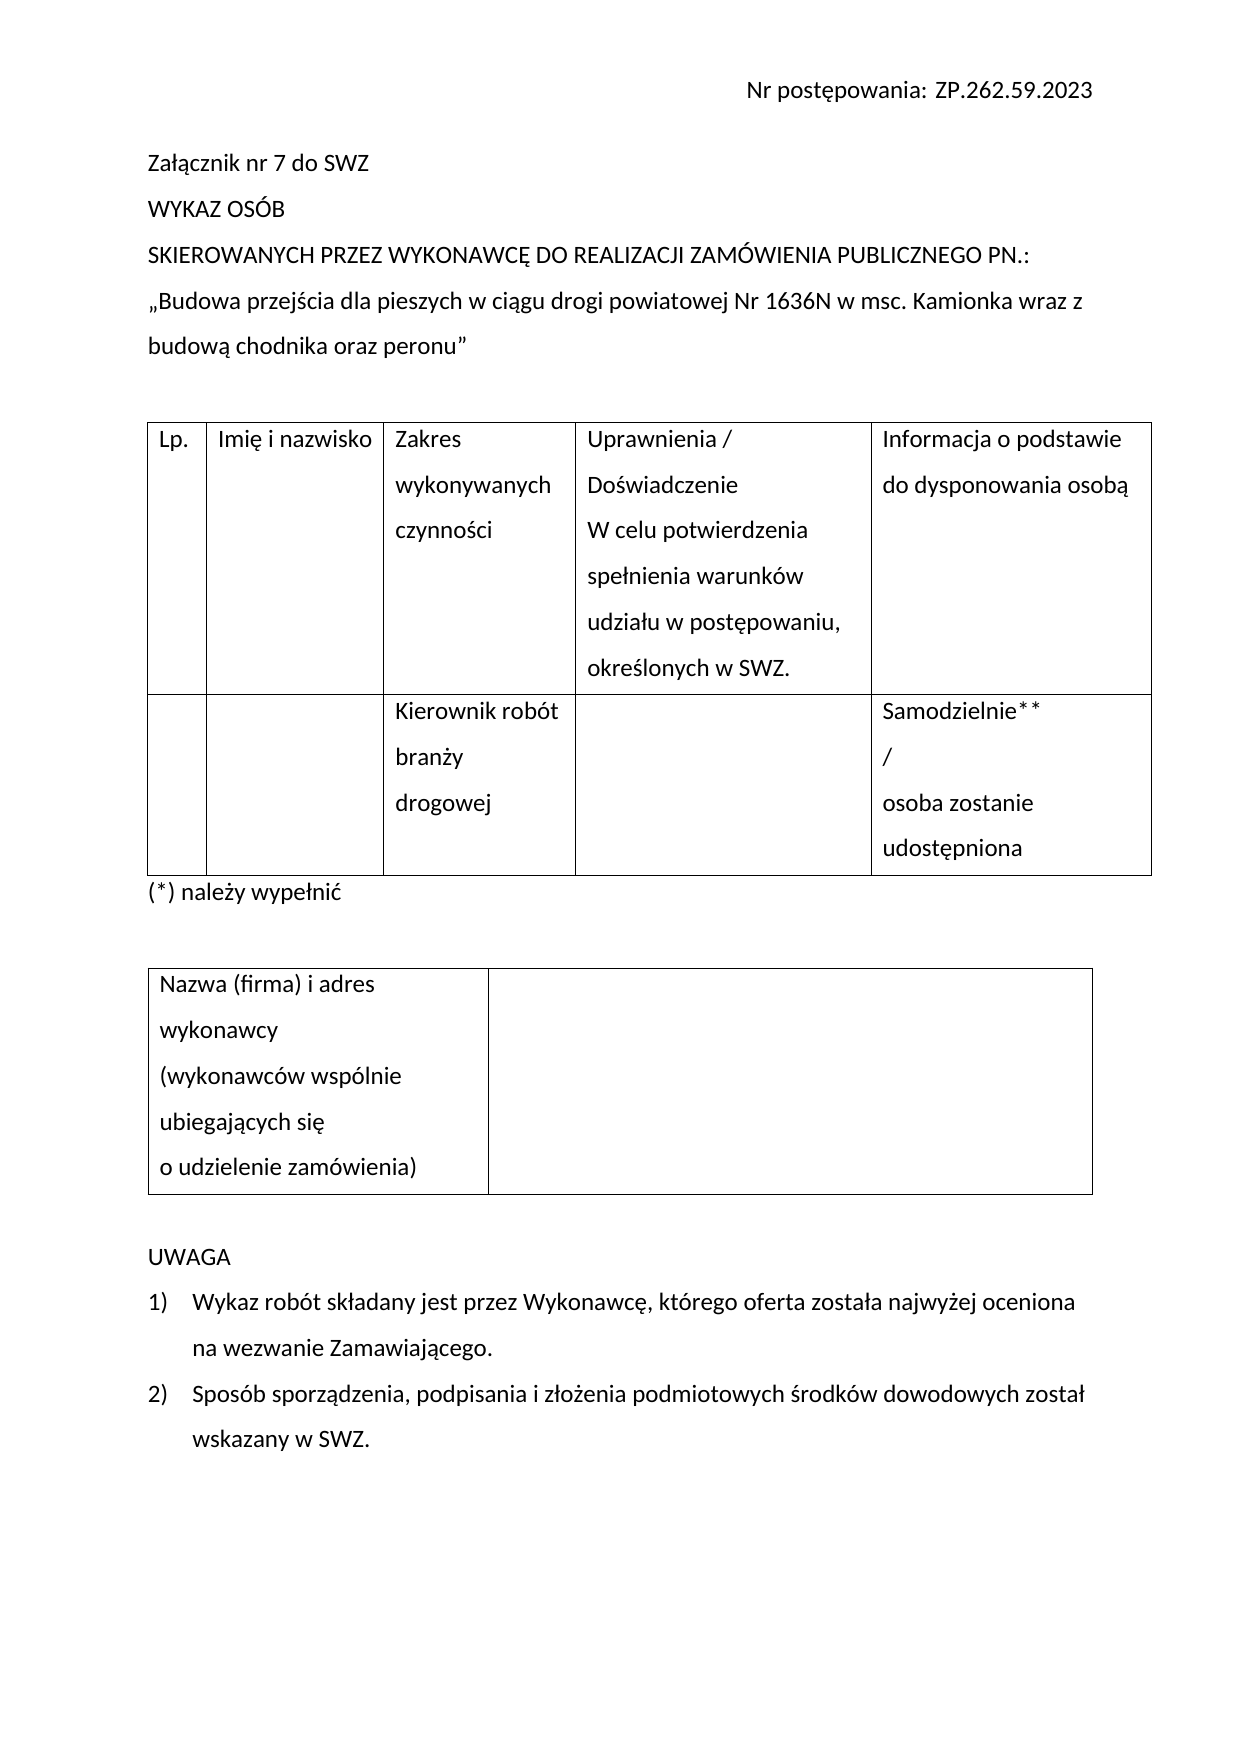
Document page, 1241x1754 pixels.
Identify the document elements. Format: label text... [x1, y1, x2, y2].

list Wykaz robót składany jest przez Wykonawcę, którego oferta została najwyżej oceniona na wezwanie Zamawiającego. [148, 1286, 1093, 1363]
table_cell Kierownik robót branży drogowej [384, 695, 575, 875]
text UWAGA [148, 1241, 1093, 1271]
list Sposób sporządzenia, podpisania i złożenia podmiotowych środków dowodowych został wskazany w SWZ. [148, 1378, 1093, 1454]
table_cell [148, 695, 206, 875]
table_header Lp. [148, 423, 206, 694]
table_header Informacja o podstawie do dysponowania osobą [872, 423, 1151, 694]
table_header [489, 969, 1092, 1194]
table_header Imię i nazwisko [207, 423, 383, 694]
text „Budowa przejścia dla pieszych w ciągu drogi powiatowej Nr 1636N w msc. Kamionka wraz z budową chodnika oraz peronu” [148, 285, 1093, 361]
table_cell [576, 695, 871, 875]
text Załącznik nr 7 do SWZ [148, 148, 1093, 178]
table_cell [207, 695, 383, 875]
table_cell Samodzielnie** / osoba zostanie udostępniona [872, 695, 1151, 875]
table_header Uprawnienia / Doświadczenie W celu potwierdzenia spełnienia warunków udziału w postępowaniu, określonych w SWZ. [576, 423, 871, 694]
table_header Zakres wykonywanych czynności [384, 423, 575, 694]
table_header Nazwa (firma) i adres wykonawcy (wykonawców wspólnie ubiegających się o udzielenie zamówienia) [149, 969, 488, 1194]
text WYKAZ OSÓB [148, 193, 1093, 224]
text SKIEROWANYCH PRZEZ WYKONAWCĘ DO REALIZACJI ZAMÓWIENIA PUBLICZNEGO PN.: [148, 239, 1093, 269]
text (*) należy wypełnić [148, 876, 1093, 906]
